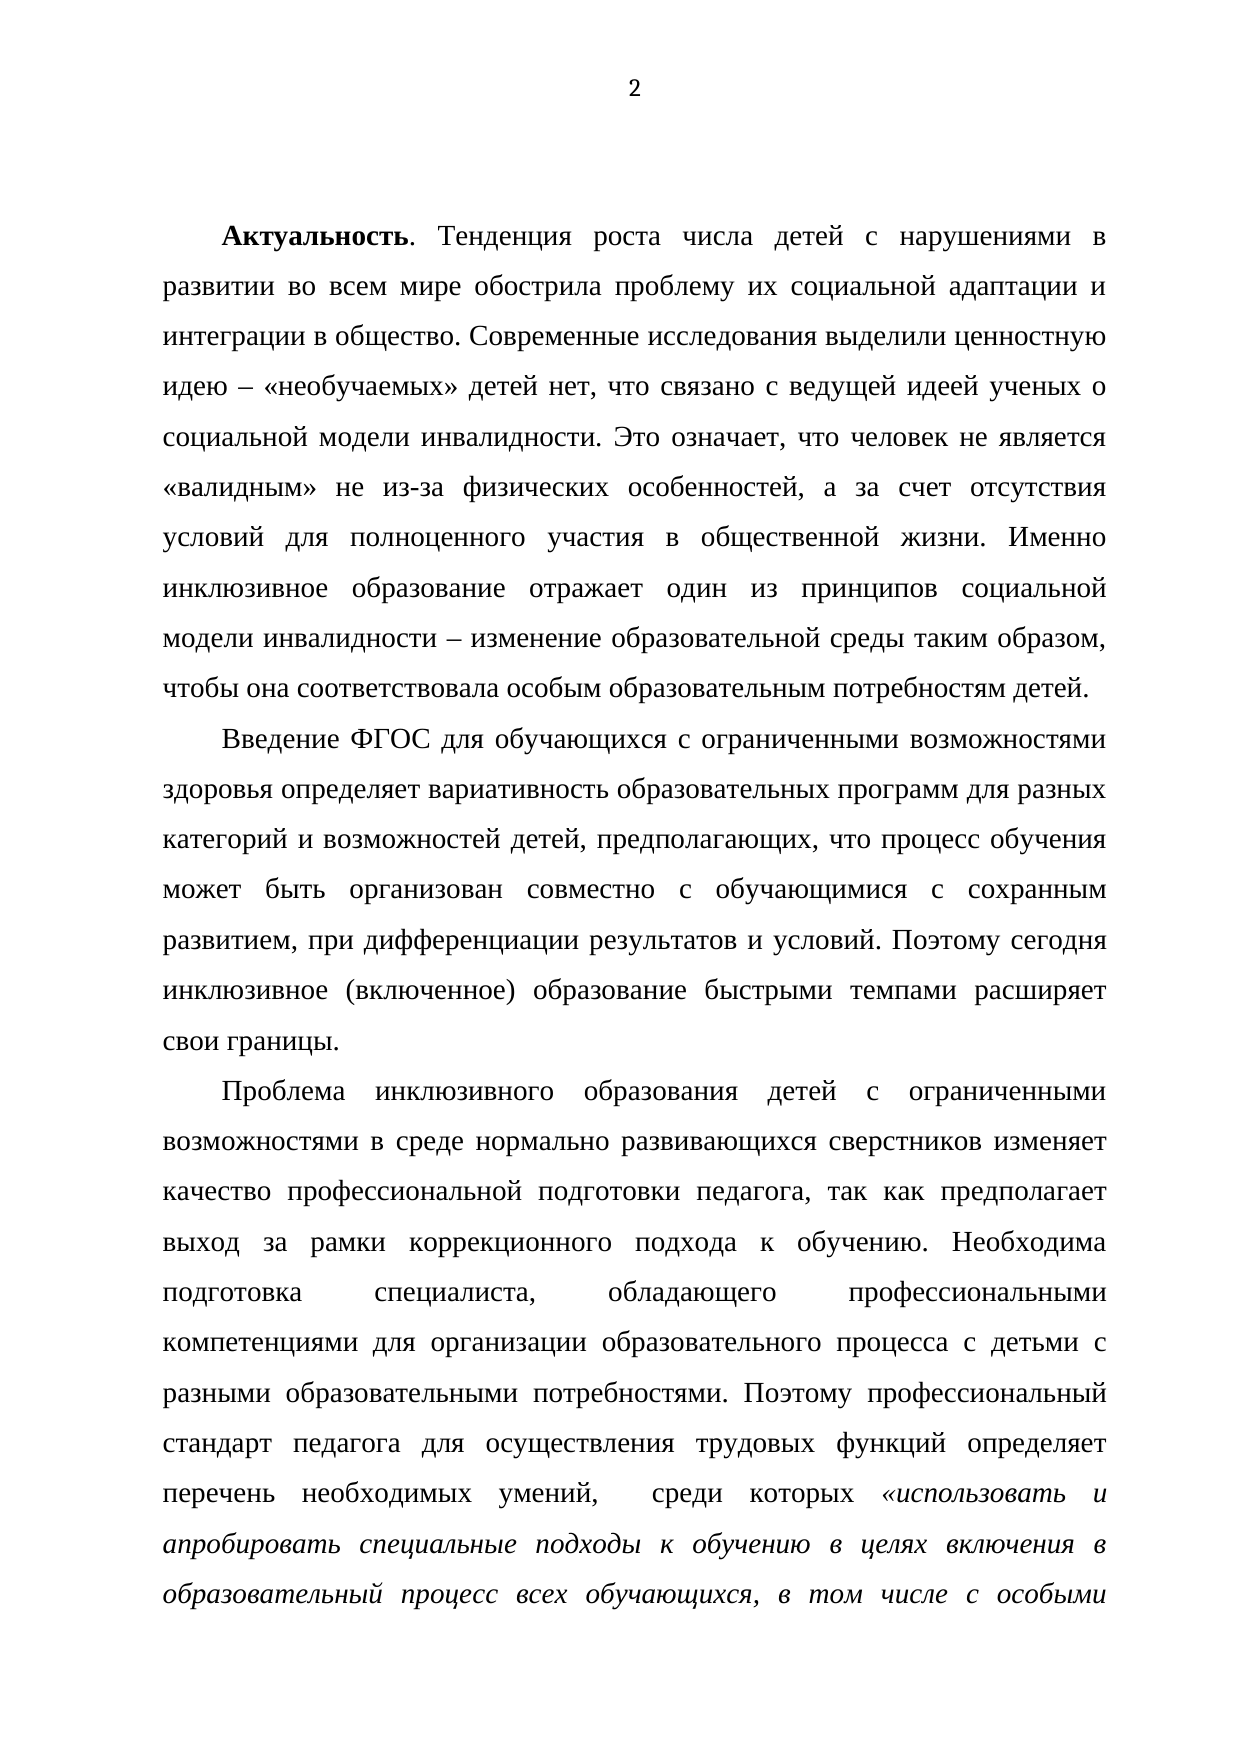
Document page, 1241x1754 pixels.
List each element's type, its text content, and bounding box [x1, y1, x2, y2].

text Введение ФГОС для обучающихся с ограниченными возможностями здоровья определяет вариативность образовательных программ для разных категорий и возможностей детей, предполагающих, что процесс обучения может быть организован совместно с обучающимися с сохранным развитием, при дифференциации результатов и условий. Поэтому сегодня инклюзивное (включенное) образование быстрыми темпами расширяет свои границы. [162, 721, 1107, 1056]
text Актуальность. Тенденция роста числа детей с нарушениями в развитии во всем мире обострила проблему их социальной адаптации и интеграции в общество. Современные исследования выделили ценностную идею – «необучаемых» детей нет, что связано с ведущей идеей ученых о социальной модели инвалидности. Это означает, что человек не является «валидным» не из-за физических особенностей, а за счет отсутствия условий для полноценного участия в общественной жизни. Именно инклюзивное образование отражает один из принципов социальной модели инвалидности – изменение образовательной среды таким образом, чтобы она соответствовала особым образовательным потребностям детей. [162, 218, 1107, 704]
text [162, 1073, 1107, 1609]
